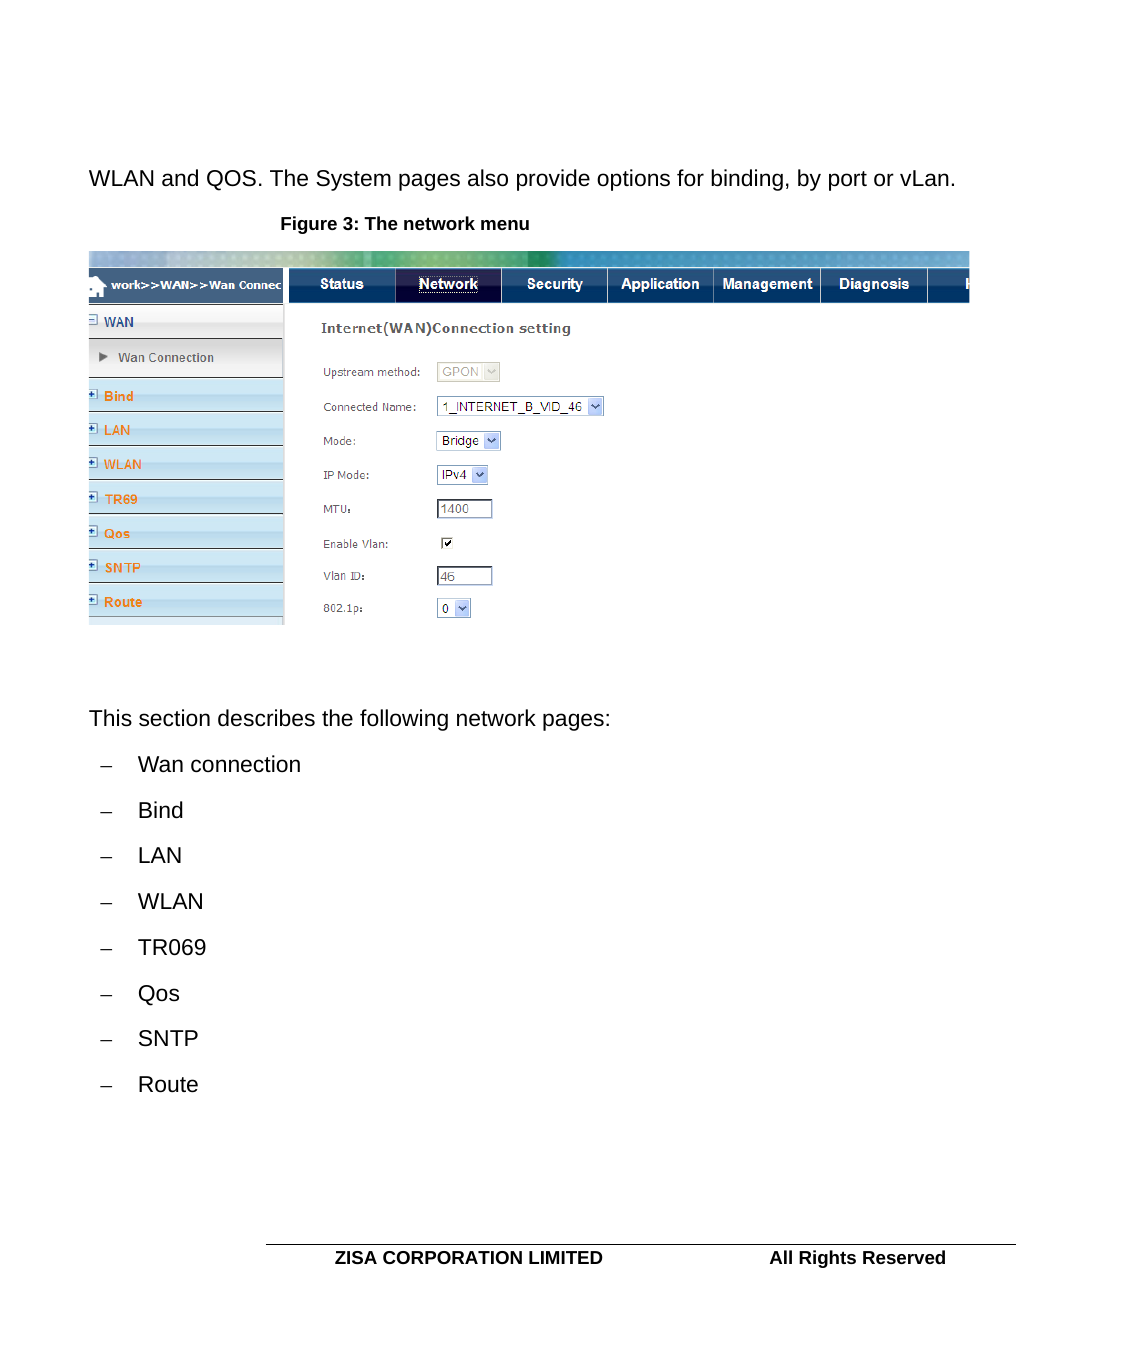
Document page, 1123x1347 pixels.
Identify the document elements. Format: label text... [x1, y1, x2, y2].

list Figure 3: The network menu [89, 208, 1059, 240]
text Wan connection [100, 748, 1059, 780]
text Route [100, 1068, 1059, 1101]
text WLAN [100, 885, 1059, 918]
list This section describes the following network pages: [89, 702, 1059, 735]
text Qos [100, 977, 1059, 1009]
picture [88, 251, 970, 625]
text SNTP [100, 1022, 1059, 1055]
text TR069 [100, 931, 1059, 963]
text Bind [100, 794, 1059, 826]
text LAN [100, 839, 1059, 872]
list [44, 162, 1059, 195]
